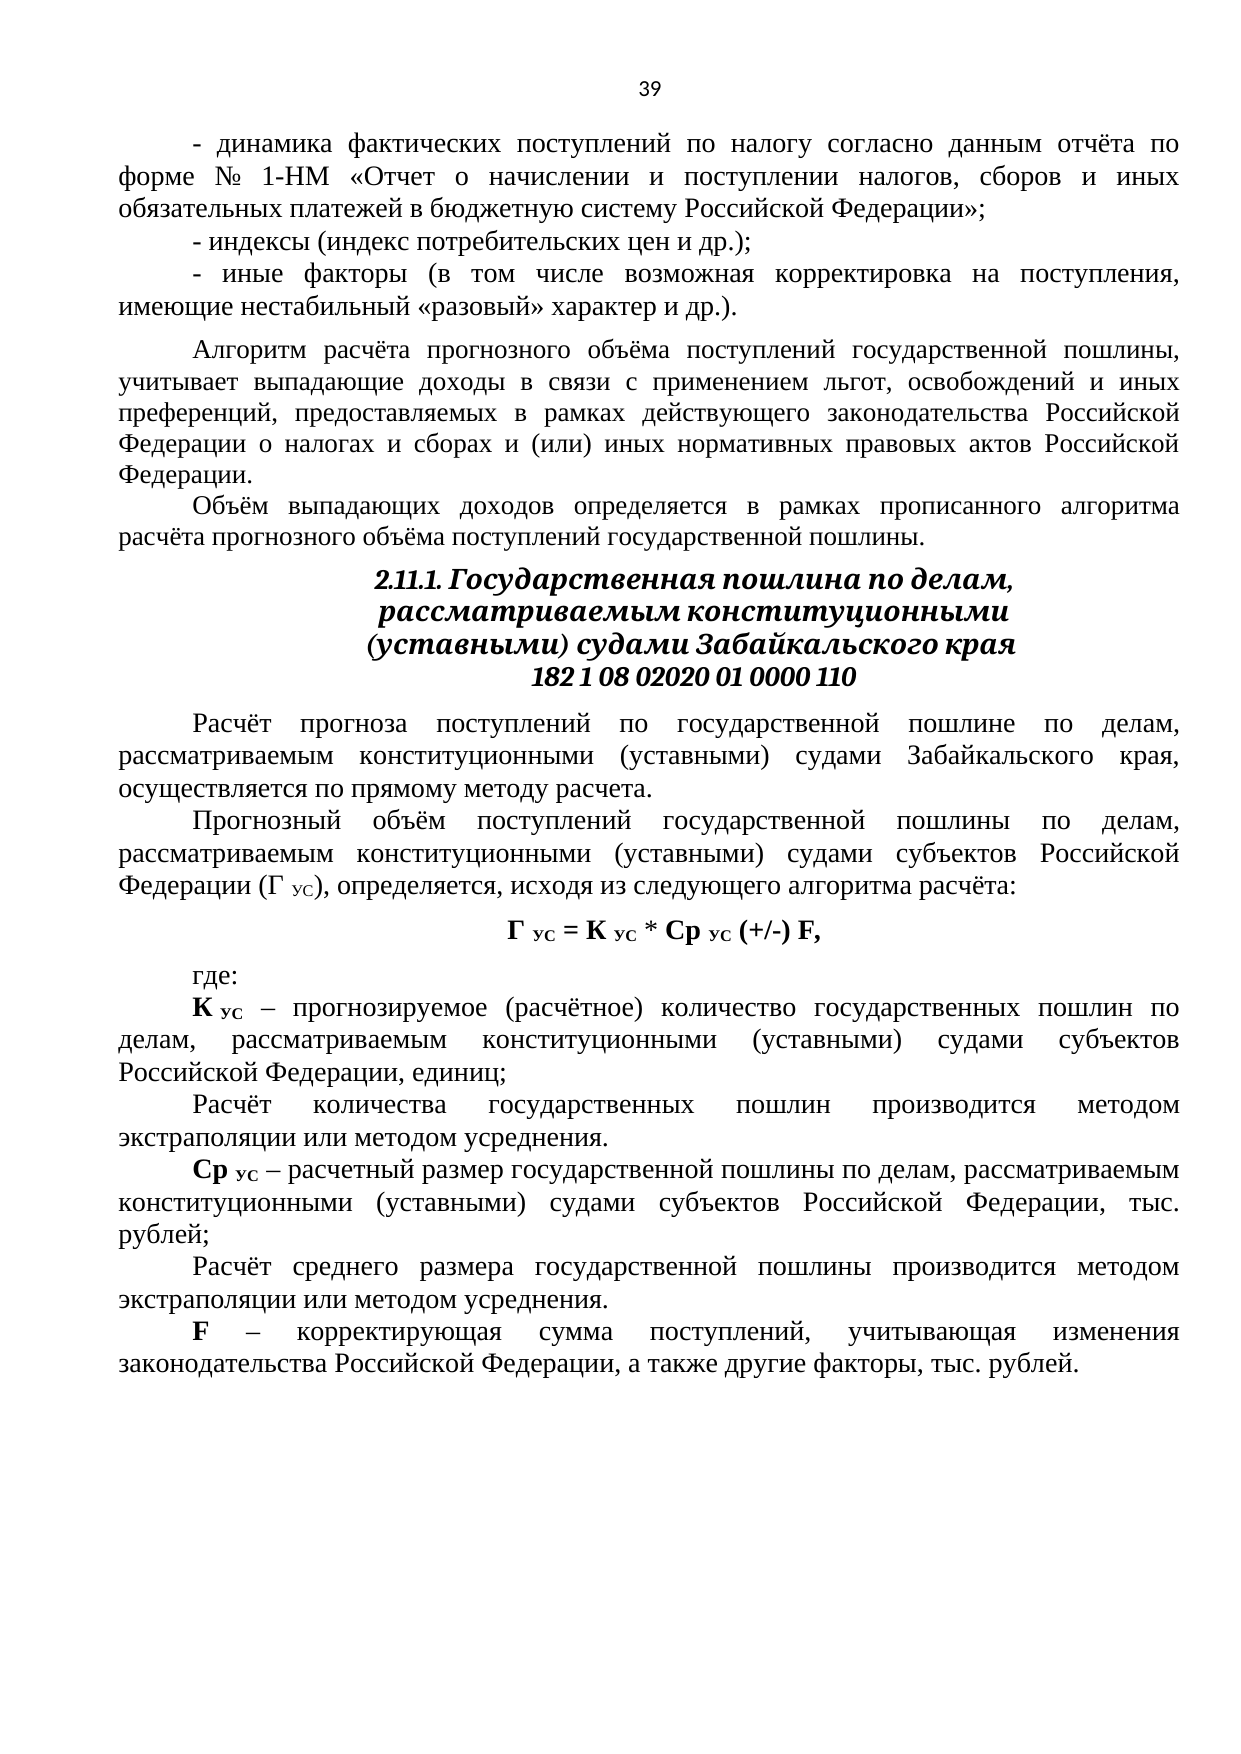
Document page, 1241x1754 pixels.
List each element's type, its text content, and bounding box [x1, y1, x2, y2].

subtitle 2.11.1. Государственная пошлина по делам, рассматриваемым конституционными (уставными) судами Забайкальского края 182 1 08 02020 01 0000 110 [325, 564, 1063, 693]
text - динамика фактических поступлений по налогу согласно данным отчёта по форме № 1-НМ «Отчет о начислении и поступлении налогов, сборов и иных обязательных платежей в бюджетную систему Российской Федерации»; [118, 127, 1181, 224]
text F – корректирующая сумма поступлений, учитывающая изменения законодательства Российской Федерации, а также другие факторы, тыс. рублей. [118, 1314, 1181, 1379]
text Расчёт прогноза поступлений по государственной пошлине по делам, рассматриваемым конституционными (уставными) судами Забайкальского края, осуществляется по прямому методу расчета. [118, 706, 1181, 803]
text Г УС = К УС * Ср УС (+/-) F, [118, 913, 1211, 945]
text - иные факторы (в том числе возможная корректировка на поступления, имеющие нестабильный «разовый» характер и др.). [118, 256, 1181, 321]
text - индексы (индекс потребительских цен и др.); [118, 224, 1181, 256]
text Расчёт количества государственных пошлин производится методом экстраполяции или методом усреднения. [118, 1087, 1181, 1152]
text Алгоритм расчёта прогнозного объёма поступлений государственной пошлины, учитывает выпадающие доходы в связи с применением льгот, освобождений и иных преференций, предоставляемых в рамках действующего законодательства Российской Федерации о налогах и сборах и (или) иных нормативных правовых актов Российской Федерации. [118, 333, 1181, 489]
text где: [118, 958, 1181, 990]
text Прогнозный объём поступлений государственной пошлины по делам, рассматриваемым конституционными (уставными) судами субъектов Российской Федерации (Г УС), определяется, исходя из следующего алгоритма расчёта: [118, 803, 1181, 900]
text Объём выпадающих доходов определяется в рамках прописанного алгоритма расчёта прогнозного объёма поступлений государственной пошлины. [118, 489, 1181, 551]
text К УС – прогнозируемое (расчётное) количество государственных пошлин по делам, рассматриваемым конституционными (уставными) судами субъектов Российской Федерации, единиц; [118, 990, 1181, 1087]
text Расчёт среднего размера государственной пошлины производится методом экстраполяции или методом усреднения. [118, 1249, 1181, 1314]
text Ср УС – расчетный размер государственной пошлины по делам, рассматриваемым конституционными (уставными) судами субъектов Российской Федерации, тыс. рублей; [118, 1152, 1181, 1249]
